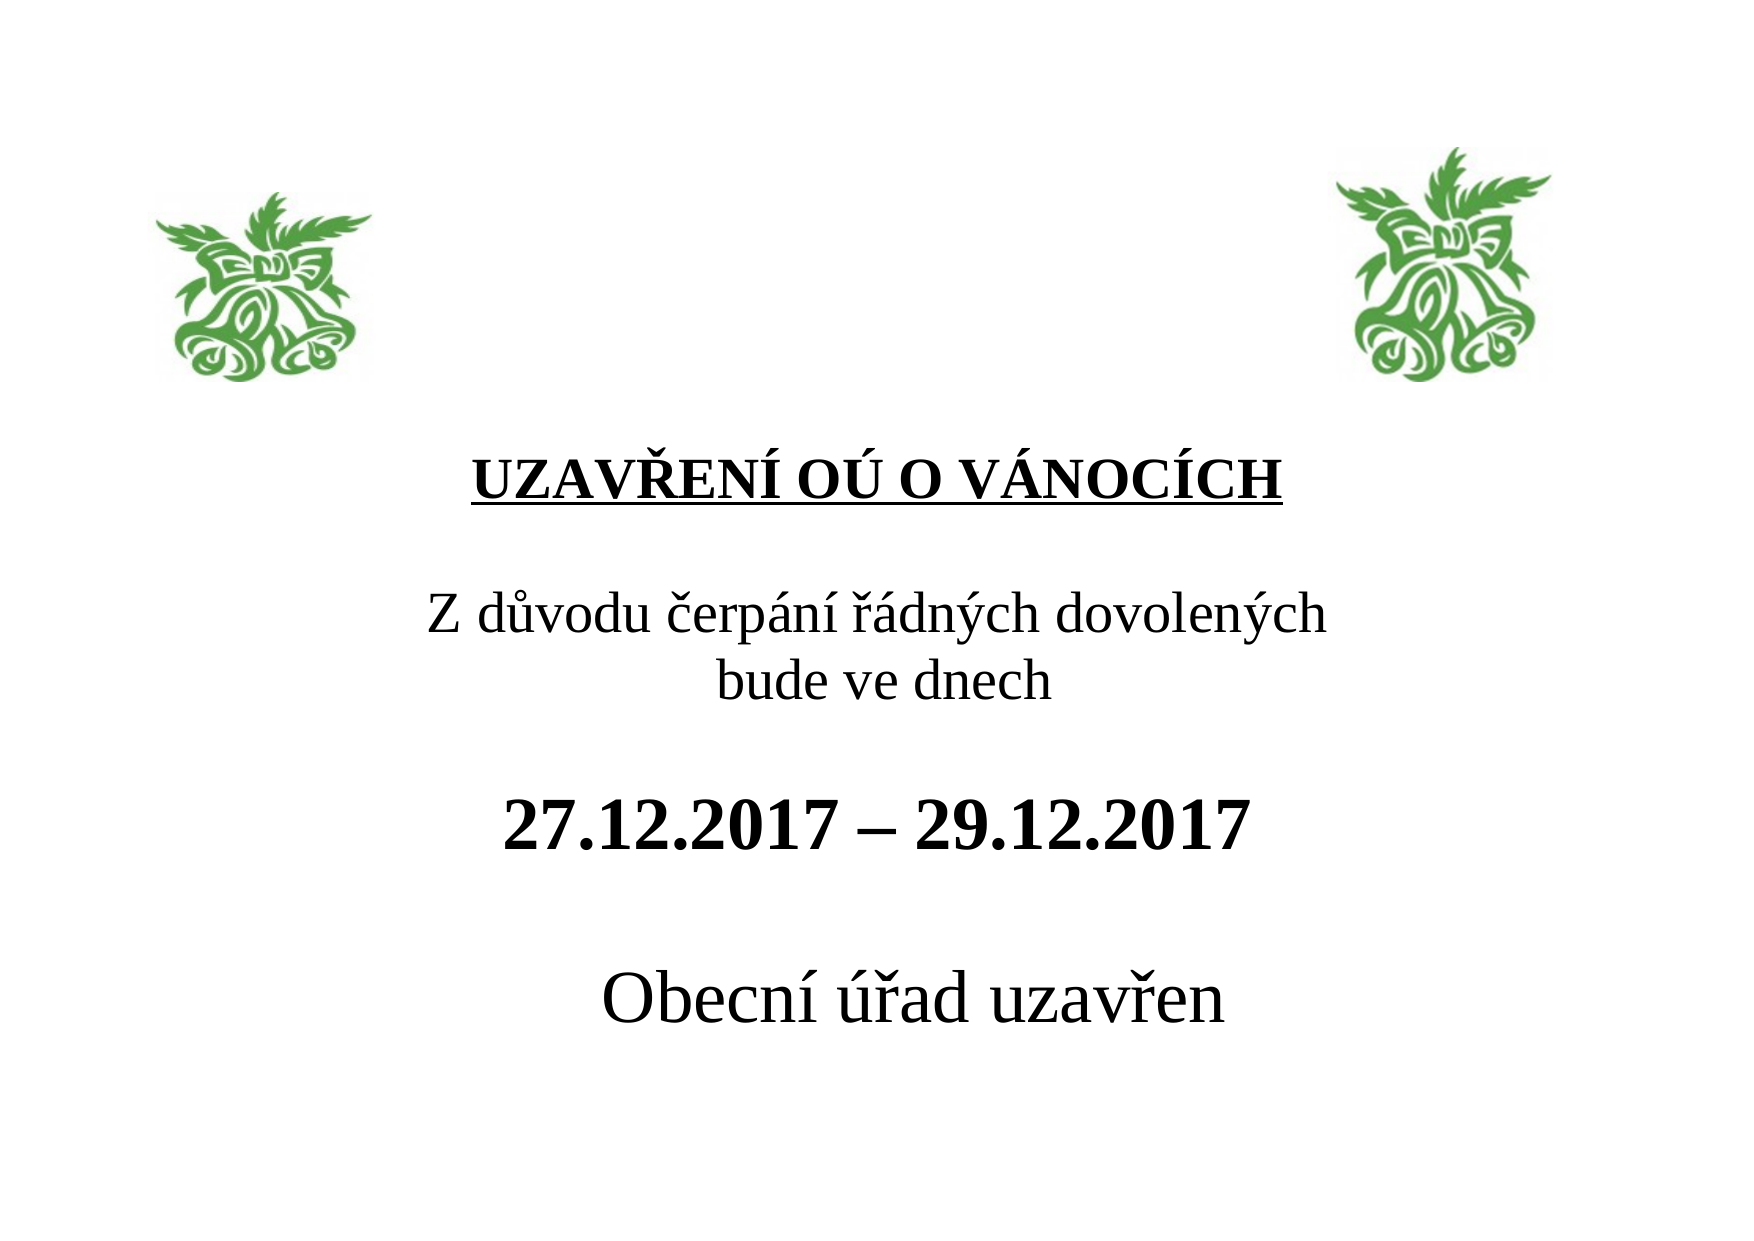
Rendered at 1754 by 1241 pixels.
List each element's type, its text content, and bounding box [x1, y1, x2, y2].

text bude ve dnech [148, 645, 1606, 712]
text 27.12.2017 – 29.12.2017 [148, 779, 1606, 866]
picture [1327, 147, 1562, 382]
text UZAVŘENÍ OÚ O VÁNOCÍCH [148, 444, 1606, 511]
picture [147, 192, 383, 382]
text Z důvodu čerpání řádných dovolených [148, 578, 1606, 645]
text Obecní úřad uzavřen [148, 952, 1606, 1038]
